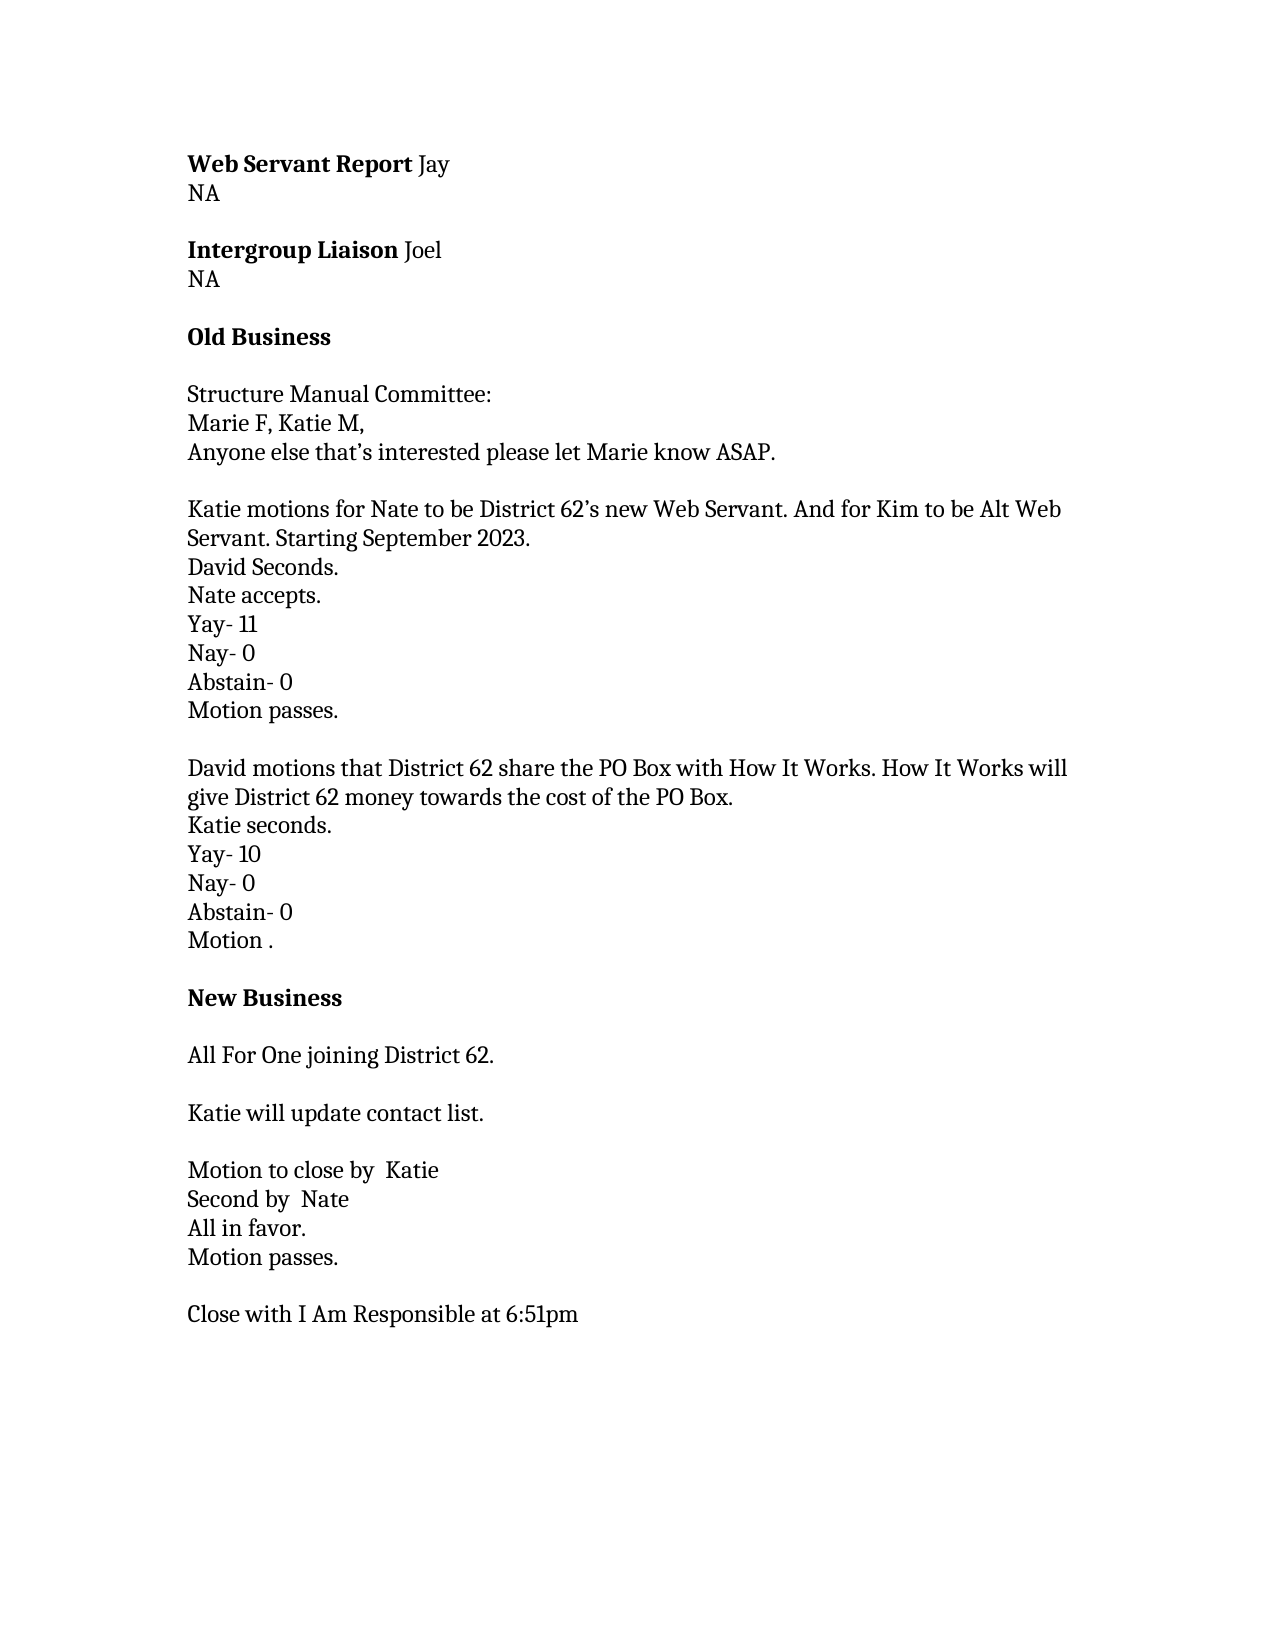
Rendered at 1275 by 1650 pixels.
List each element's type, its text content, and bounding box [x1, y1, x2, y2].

text Anyone else that’s interested please let Marie know ASAP. [187, 437, 1087, 466]
text NA [187, 179, 1087, 207]
text Nay- 0 [187, 639, 1087, 667]
text Katie seconds. [187, 811, 1087, 840]
text Yay- 11 [187, 610, 1087, 639]
text Marie F, Katie M, [187, 409, 1087, 437]
text NA [187, 265, 1087, 294]
text Katie motions for Nate to be District 62’s new Web Servant. And for Kim to be Alt Web Servant. Starting September 2023. [187, 495, 1087, 552]
text Abstain- 0 [187, 897, 1087, 926]
text Old Business [187, 322, 1087, 351]
text All in favor. [187, 1214, 1087, 1242]
text Motion passes. [187, 696, 1087, 725]
text Close with I Am Responsible at 6:51pm [187, 1300, 1087, 1329]
text Web Servant Report Jay [187, 150, 1087, 179]
text David Seconds. [187, 552, 1087, 581]
text Nate accepts. [187, 581, 1087, 610]
text Katie will update contact list. [187, 1099, 1087, 1127]
text Yay- 10 [187, 840, 1087, 869]
text All For One joining District 62. [187, 1041, 1087, 1070]
text Intergroup Liaison Joel [187, 236, 1087, 265]
text Second by Nate [187, 1185, 1087, 1214]
text Nay- 0 [187, 869, 1087, 897]
text Motion . [187, 926, 1087, 955]
text New Business [187, 984, 1087, 1012]
text David motions that District 62 share the PO Box with How It Works. How It Works will give District 62 money towards the cost of the PO Box. [187, 754, 1087, 811]
text Motion to close by Katie [187, 1156, 1087, 1185]
text Structure Manual Committee: [187, 380, 1087, 409]
text Abstain- 0 [187, 667, 1087, 696]
text Motion passes. [187, 1242, 1087, 1271]
